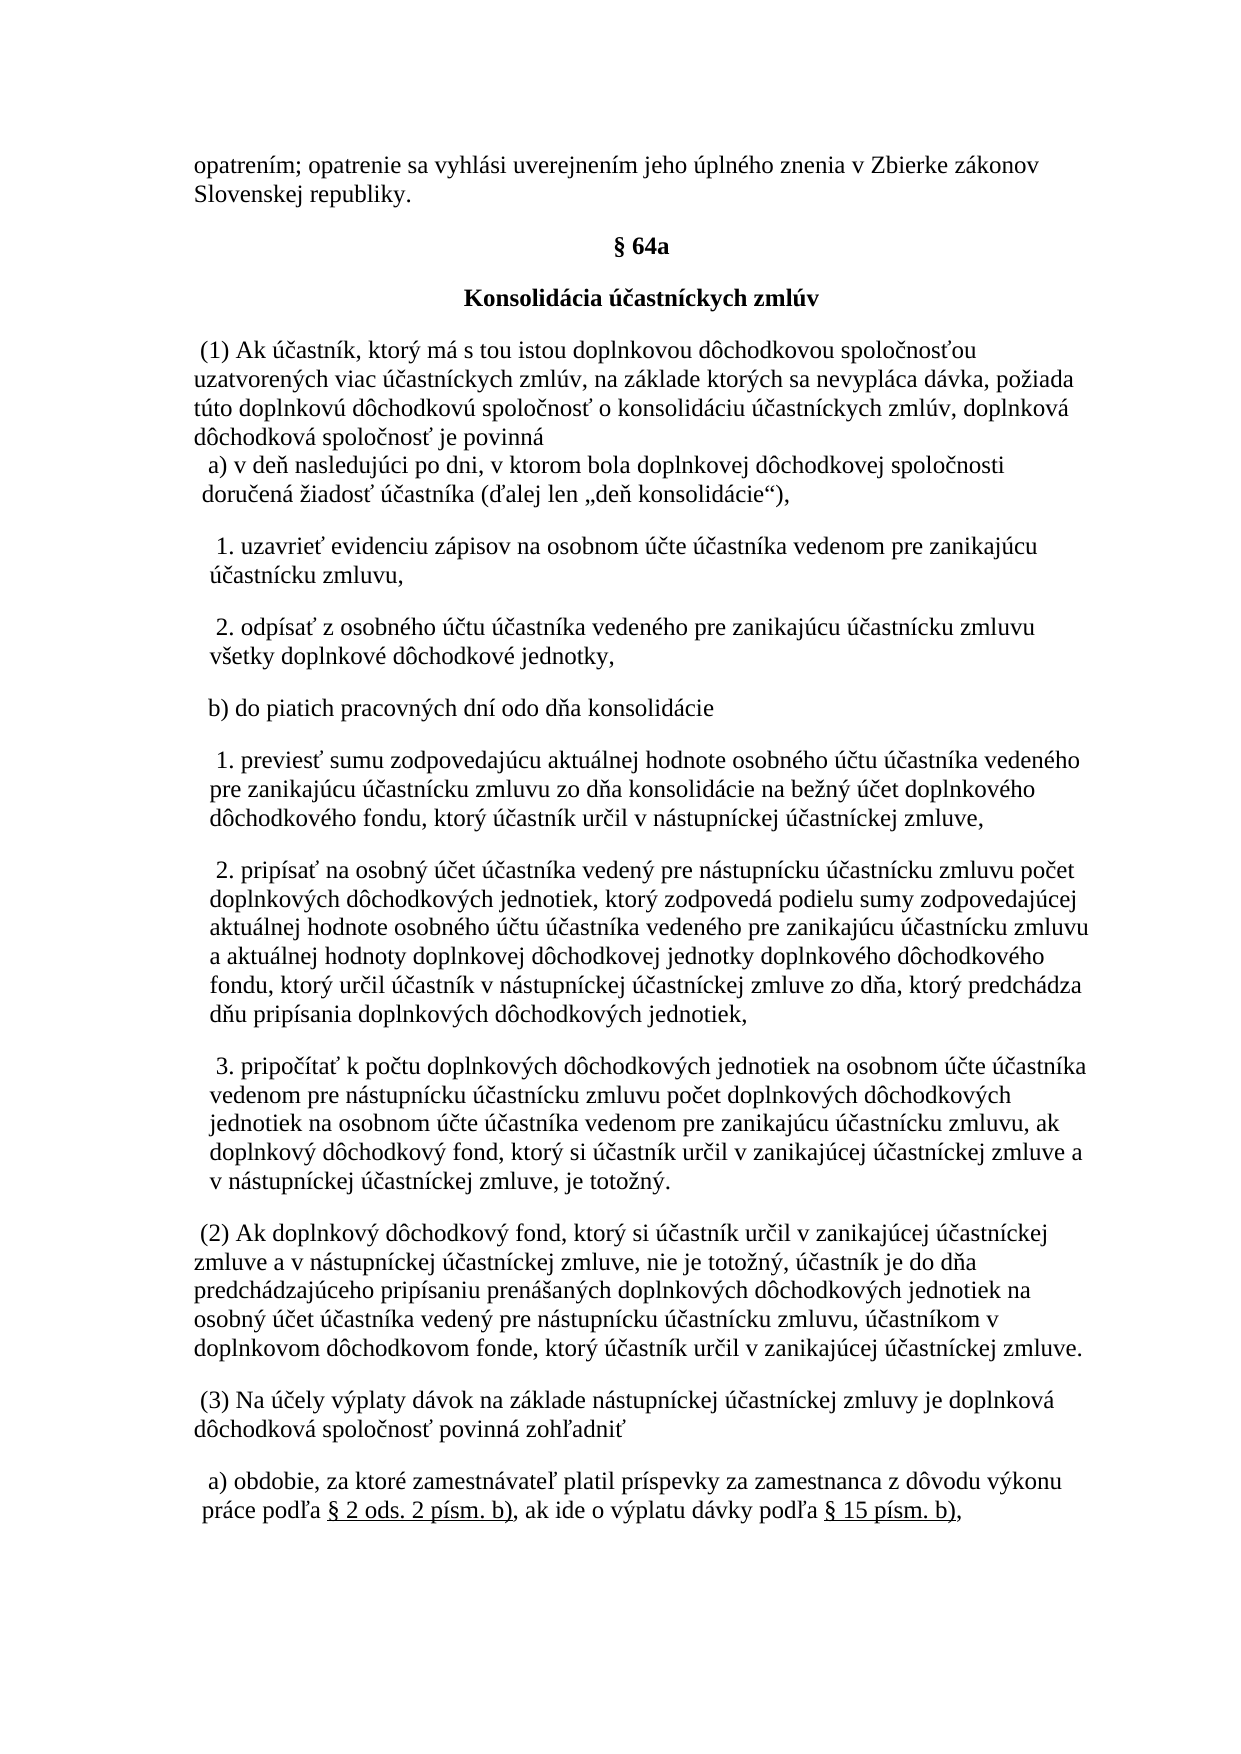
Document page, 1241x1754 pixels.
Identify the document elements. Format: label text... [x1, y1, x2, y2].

text a) obdobie, za ktoré zamestnávateľ platil príspevky za zamestnanca z dôvodu výkonu práce podľa § 2 ods. 2 písm. b), ak ide o výplatu dávky podľa § 15 písm. b), [202, 1466, 1090, 1524]
text (1) Ak účastník, ktorý má s tou istou doplnkovou dôchodkovou spoločnosťou uzatvorených viac účastníckych zmlúv, na základe ktorých sa nevypláca dávka, požiada túto doplnkovú dôchodkovú spoločnosť o konsolidáciu účastníckych zmlúv, doplnková dôchodková spoločnosť je povinná [194, 335, 1090, 450]
text (2) Ak doplnkový dôchodkový fond, ktorý si účastník určil v zanikajúcej účastníckej zmluve a v nástupníckej účastníckej zmluve, nie je totožný, účastník je do dňa predchádzajúceho pripísaniu prenášaných doplnkových dôchodkových jednotiek na osobný účet účastníka vedený pre nástupnícku účastnícku zmluvu, účastníkom v doplnkovom dôchodkovom fonde, ktorý účastník určil v zanikajúcej účastníckej zmluve. [194, 1218, 1090, 1362]
text 2. pripísať na osobný účet účastníka vedený pre nástupnícku účastnícku zmluvu počet doplnkových dôchodkových jednotiek, ktorý zodpovedá podielu sumy zodpovedajúcej aktuálnej hodnote osobného účtu účastníka vedeného pre zanikajúcu účastnícku zmluvu a aktuálnej hodnoty doplnkovej dôchodkovej jednotky doplnkového dôchodkového fondu, ktorý určil účastník v nástupníckej účastníckej zmluve zo dňa, ktorý predchádza dňu pripísania doplnkových dôchodkových jednotiek, [209, 855, 1090, 1027]
text 2. odpísať z osobného účtu účastníka vedeného pre zanikajúcu účastnícku zmluvu všetky doplnkové dôchodkové jednotky, [209, 612, 1090, 670]
text § 64a [186, 231, 1090, 260]
text 1. uzavrieť evidenciu zápisov na osobnom účte účastníka vedenom pre zanikajúcu účastnícku zmluvu, [209, 531, 1090, 589]
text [194, 150, 1090, 207]
text b) do piatich pracovných dní odo dňa konsolidácie [202, 693, 1090, 722]
text 3. pripočítať k počtu doplnkových dôchodkových jednotiek na osobnom účte účastníka vedenom pre nástupnícku účastnícku zmluvu počet doplnkových dôchodkových jednotiek na osobnom účte účastníka vedenom pre zanikajúcu účastnícku zmluvu, ak doplnkový dôchodkový fond, ktorý si účastník určil v zanikajúcej účastníckej zmluve a v nástupníckej účastníckej zmluve, je totožný. [209, 1051, 1090, 1195]
text 1. previesť sumu zodpovedajúcu aktuálnej hodnote osobného účtu účastníka vedeného pre zanikajúcu účastnícku zmluvu zo dňa konsolidácie na bežný účet doplnkového dôchodkového fondu, ktorý účastník určil v nástupníckej účastníckej zmluve, [209, 745, 1090, 832]
text a) v deň nasledujúci po dni, v ktorom bola doplnkovej dôchodkovej spoločnosti doručená žiadosť účastníka (ďalej len „deň konsolidácie“), [202, 450, 1090, 508]
text Konsolidácia účastníckych zmlúv [186, 283, 1090, 312]
text (3) Na účely výplaty dávok na základe nástupníckej účastníckej zmluvy je doplnková dôchodková spoločnosť povinná zohľadniť [194, 1385, 1090, 1443]
